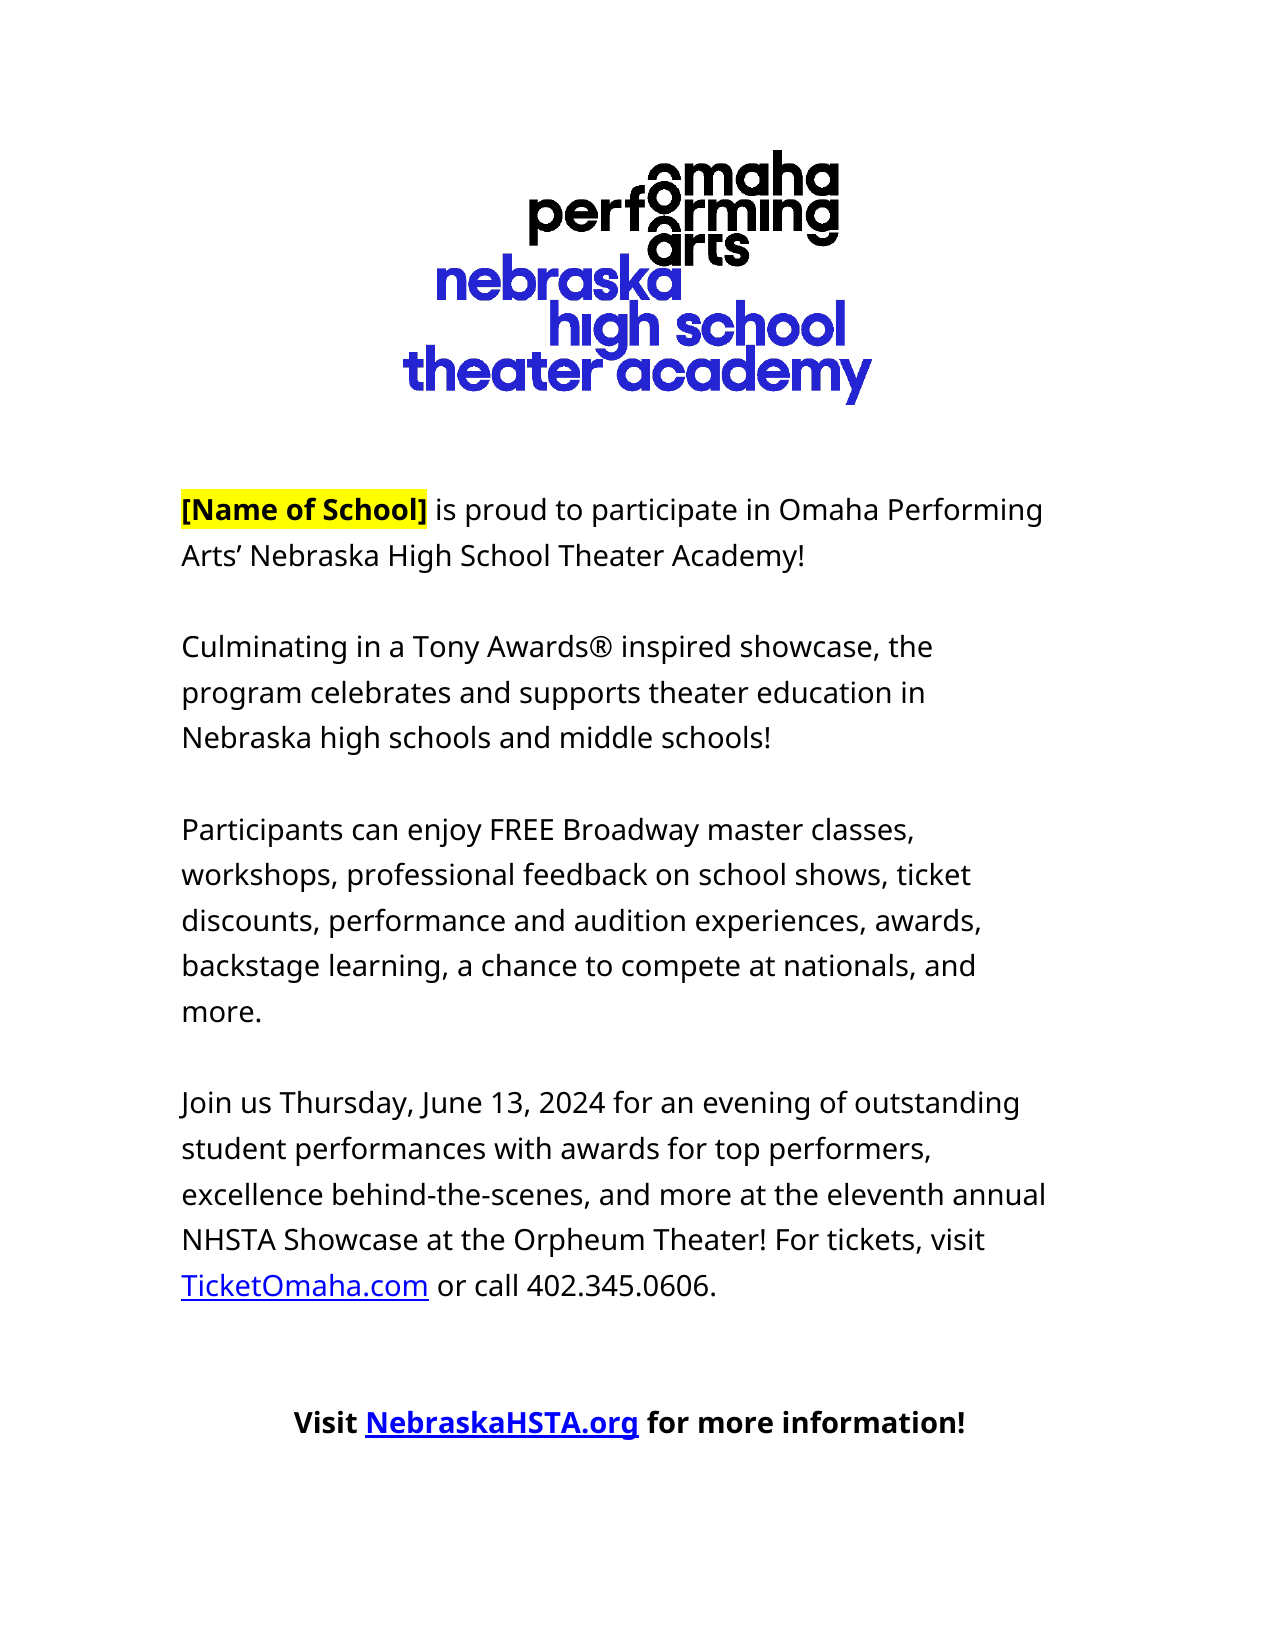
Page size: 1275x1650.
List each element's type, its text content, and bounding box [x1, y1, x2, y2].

picture [403, 150, 872, 405]
text Join us Thursday, June 13, 2024 for an evening of outstanding student performances with awards for top performers, excellence behind-the-scenes, and more at the eleventh annual NHSTA Showcase at the Orpheum Theater! For tickets, visit TicketOmaha.com or call 402.345.0606. [181, 1082, 1078, 1305]
text Culminating in a Tony Awards® inspired showcase, the program celebrates and supports theater education in Nebraska high schools and middle schools! [181, 626, 1062, 757]
text [Name of School] is proud to participate in Omaha Performing Arts’ Nebraska High School Theater Academy! [181, 489, 1062, 575]
text Visit NebraskaHSTA.org for more information! [181, 1402, 1078, 1442]
text Participants can enjoy FREE Broadway master classes, workshops, professional feedback on school shows, ticket discounts, performance and audition experiences, awards, backstage learning, a chance to compete at nationals, and more. [181, 809, 1062, 1031]
